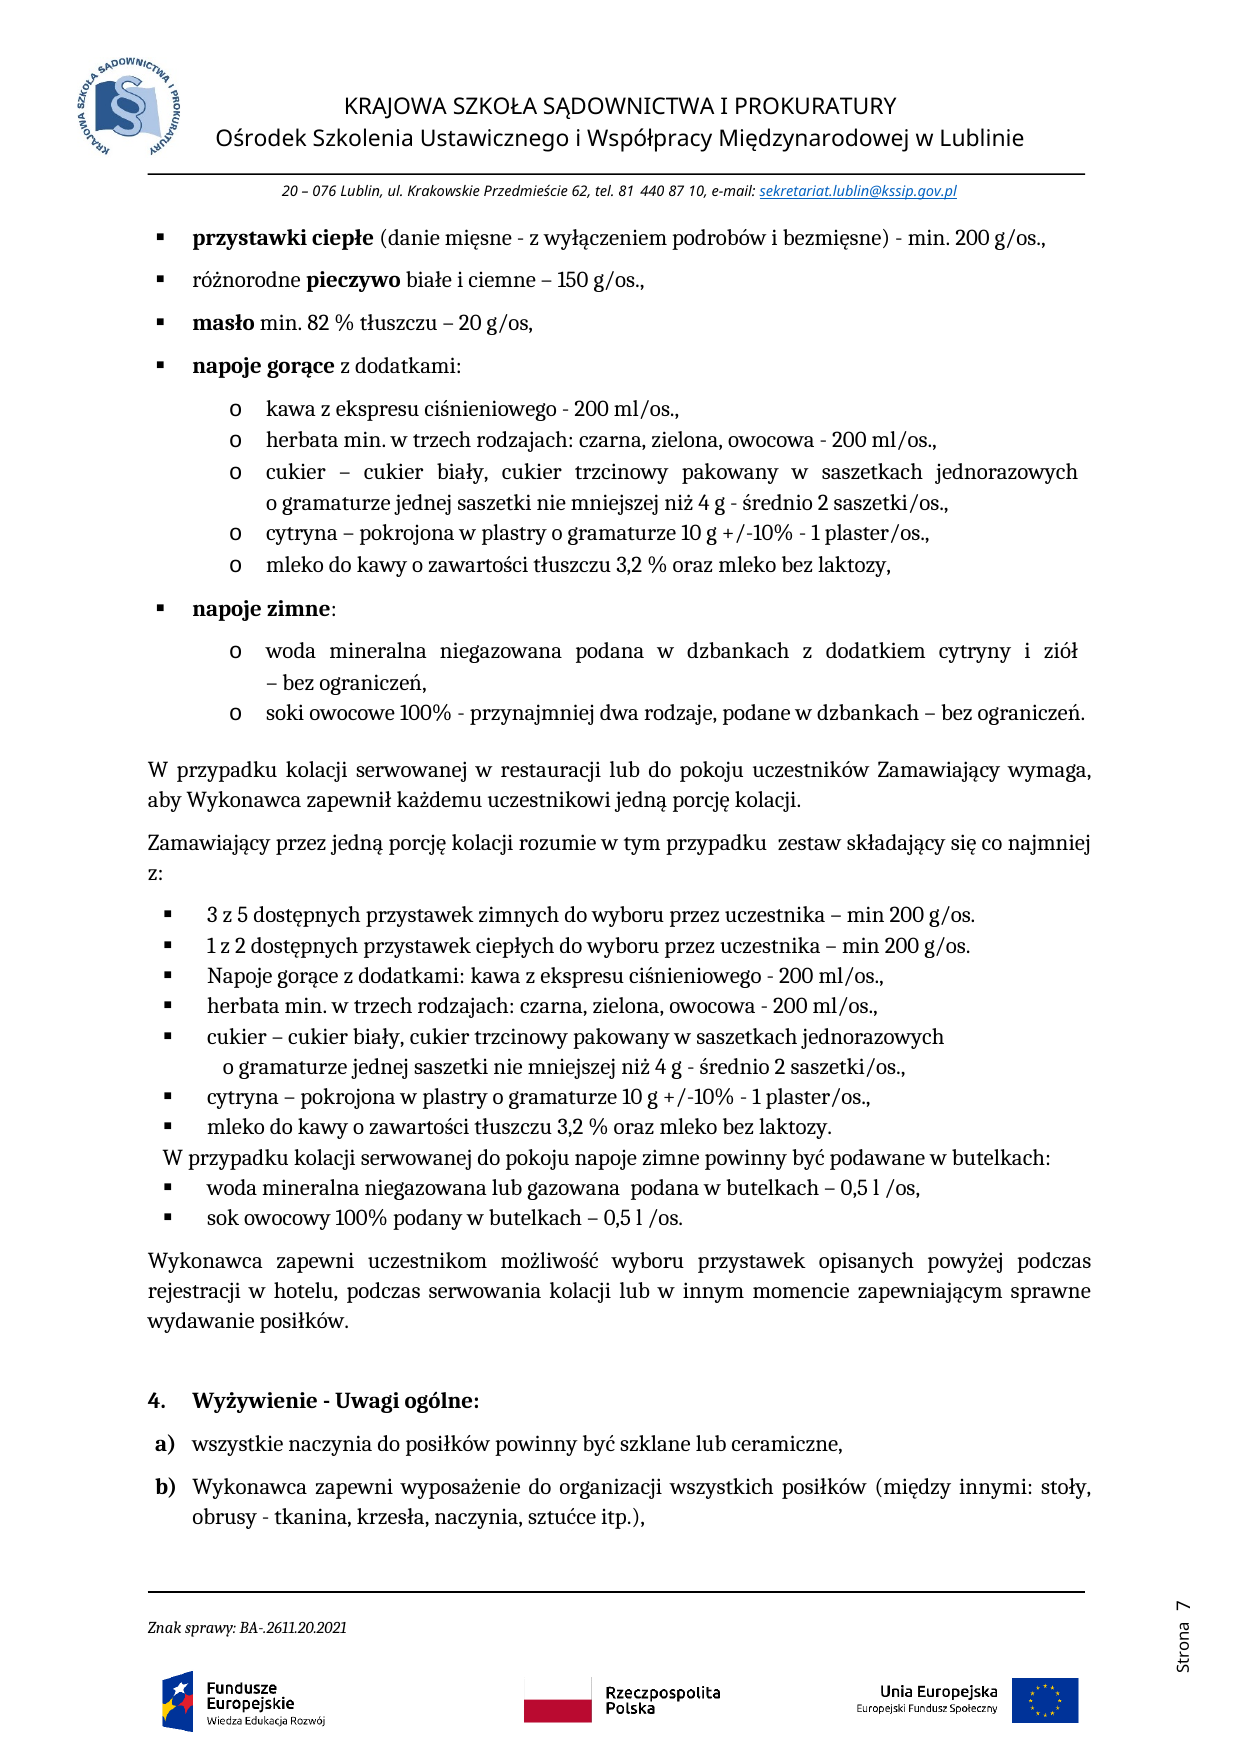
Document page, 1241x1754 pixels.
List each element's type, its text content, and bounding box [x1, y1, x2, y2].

list przystawki ciepłe (danie mięsne - z wyłączeniem podrobów i bezmięsne) - min. 200 g/os., [155, 224, 1092, 251]
list kawa z ekspresu ciśnieniowego - 200 ml/os., [229, 395, 1092, 423]
text Wykonawca zapewni uczestnikom możliwość wyboru przystawek opisanych powyżej podczas rejestracji w hotelu, podczas serwowania kolacji lub w innym momencie zapewniającym sprawne wydawanie posiłków. [148, 1247, 1092, 1334]
list cytryna – pokrojona w plastry o gramaturze 10 g +/-10% - 1 plaster/os., [162, 1084, 1092, 1110]
picture [852, 1654, 1093, 1743]
picture [506, 1652, 734, 1742]
text W przypadku kolacji serwowanej w restauracji lub do pokoju uczestników Zamawiający wymaga, aby Wykonawca zapewnił każdemu uczestnikowi jedną porcję kolacji. [148, 756, 1092, 813]
list mleko do kawy o zawartości tłuszczu 3,2 % oraz mleko bez laktozy, [229, 552, 1092, 579]
picture [147, 1655, 350, 1745]
list Napoje gorące z dodatkami: kawa z ekspresu ciśnieniowego - 200 ml/os., [162, 963, 1092, 989]
list 1 z 2 dostępnych przystawek ciepłych do wyboru przez uczestnika – min 200 g/os. [162, 932, 1092, 959]
text Zamawiający przez jedną porcję kolacji rozumie w tym przypadku zestaw składający się co najmniej z: [148, 829, 1092, 886]
list woda mineralna niegazowana lub gazowana podana w butelkach – 0,5 l /os, [162, 1174, 1092, 1201]
picture [77, 57, 181, 158]
list herbata min. w trzech rodzajach: czarna, zielona, owocowa - 200 ml/os., [162, 993, 1092, 1019]
list napoje gorące z dodatkami: [155, 353, 1092, 379]
list sok owocowy 100% podany w butelkach – 0,5 l /os. [162, 1205, 1092, 1231]
list soki owocowe 100% - przynajmniej dwa rodzaje, podane w dzbankach – bez ograniczeń. [229, 700, 1092, 727]
list cukier – cukier biały, cukier trzcinowy pakowany w saszetkach jednorazowych [162, 1023, 1092, 1050]
list woda mineralna niegazowana podana w dzbankach z dodatkiem cytryny i ziół – bez ograniczeń, [229, 638, 1092, 696]
list wszystkie naczynia do posiłków powinny być szklane lub ceramiczne, [155, 1431, 1092, 1457]
list 3 z 5 dostępnych przystawek zimnych do wyboru przez uczestnika – min 200 g/os. [162, 902, 1092, 929]
list Wyżywienie - Uwagi ogólne: [148, 1388, 1092, 1414]
list o gramaturze jednej saszetki nie mniejszej niż 4 g - średnio 2 saszetki/os., [223, 1054, 1092, 1080]
list herbata min. w trzech rodzajach: czarna, zielona, owocowa - 200 ml/os., [229, 427, 1092, 454]
list Wykonawca zapewni wyposażenie do organizacji wszystkich posiłków (między innymi: stoły, obrusy - tkanina, krzesła, naczynia, sztućce itp.), [155, 1473, 1092, 1530]
text W przypadku kolacji serwowanej do pokoju napoje zimne powinny być podawane w butelkach: [162, 1144, 1092, 1171]
list różnorodne pieczywo białe i ciemne – 150 g/os., [155, 267, 1092, 293]
list cytryna – pokrojona w plastry o gramaturze 10 g +/-10% - 1 plaster/os., [229, 520, 1092, 547]
list napoje zimne: [155, 596, 1092, 622]
list cukier – cukier biały, cukier trzcinowy pakowany w saszetkach jednorazowych o gramaturze jednej saszetki nie mniejszej niż 4 g - średnio 2 saszetki/os., [229, 458, 1092, 516]
list mleko do kawy o zawartości tłuszczu 3,2 % oraz mleko bez laktozy. [162, 1114, 1092, 1140]
list masło min. 82 % tłuszczu – 20 g/os, [155, 310, 1092, 336]
